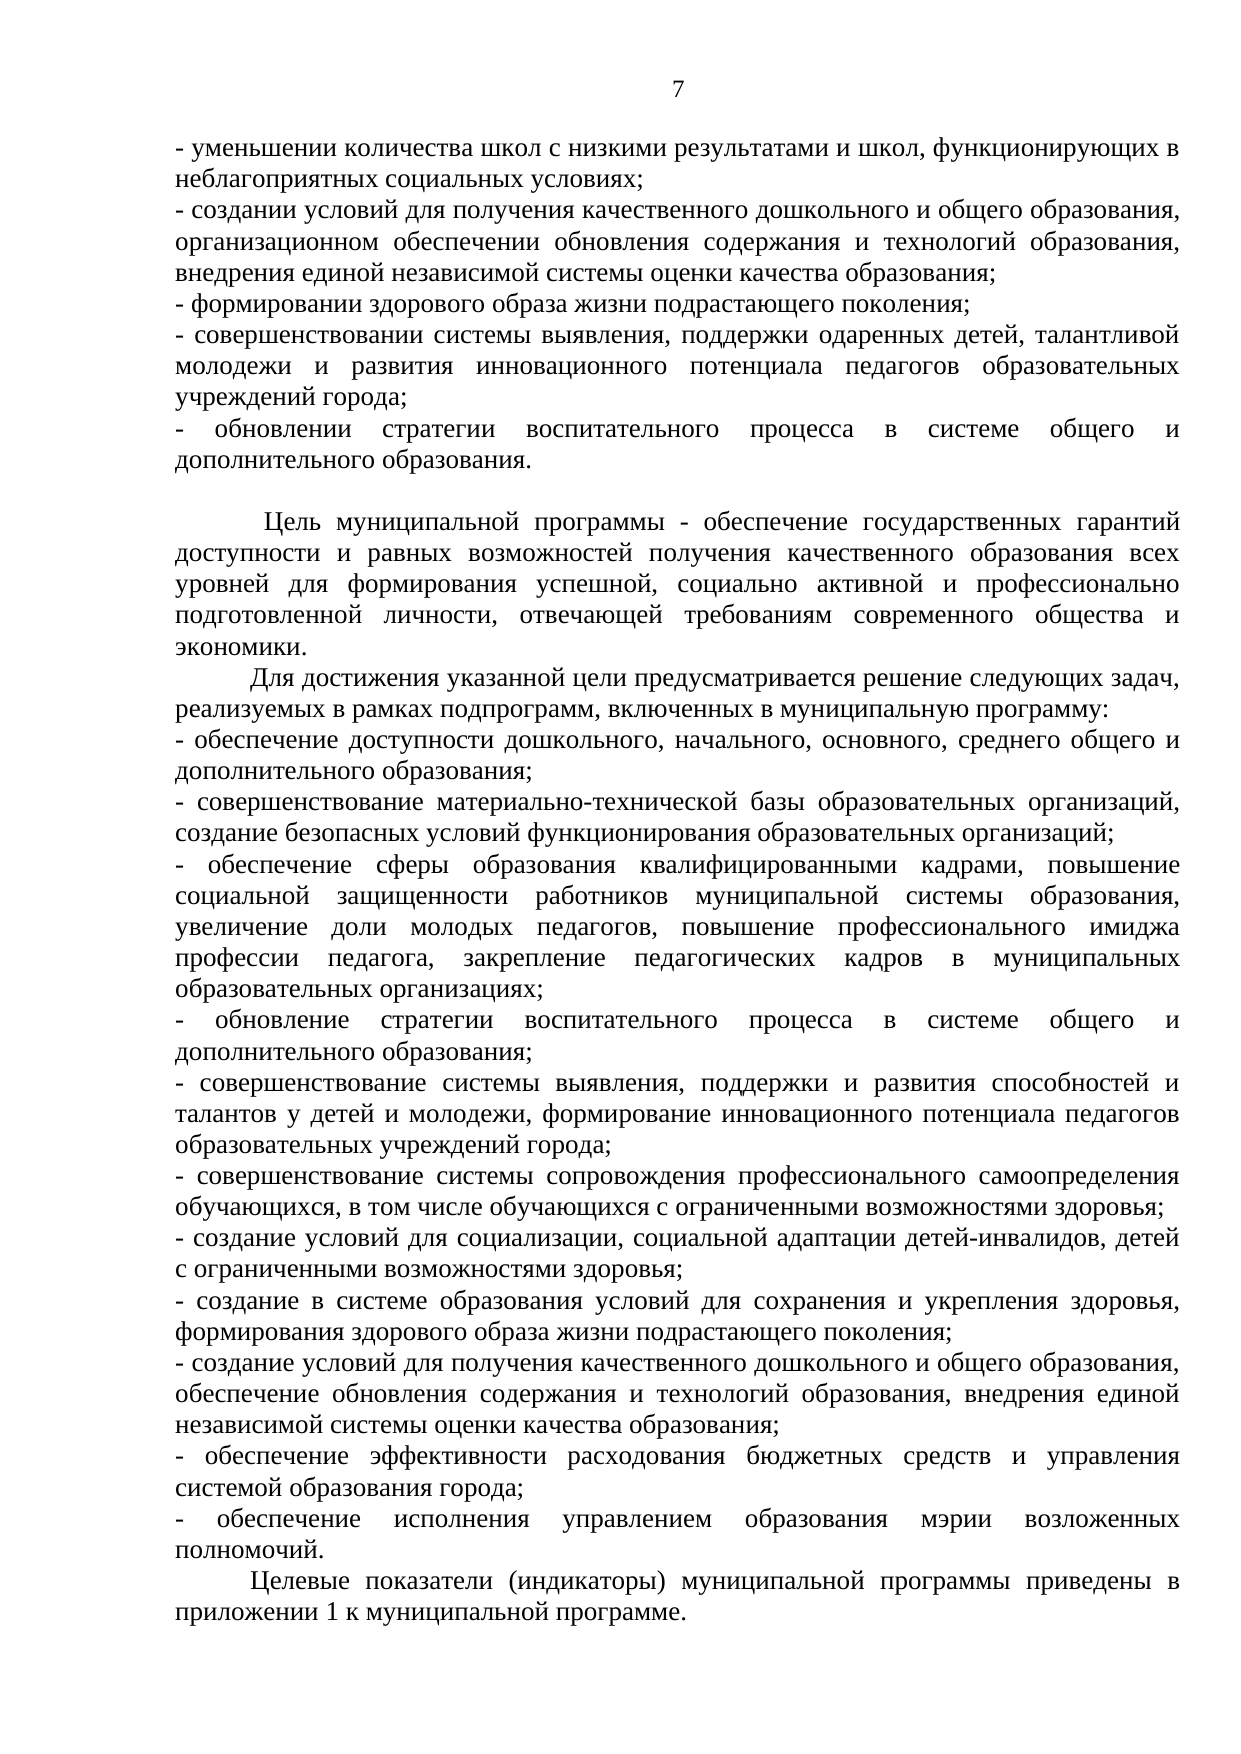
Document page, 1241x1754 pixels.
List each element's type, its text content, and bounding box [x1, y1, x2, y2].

text Цель муниципальной программы - обеспечение государственных гарантий доступности и равных возможностей получения качественного образования всех уровней для формирования успешной, социально активной и профессионально подготовленной личности, отвечающей требованиям современного общества и экономики. [175, 505, 1181, 661]
text - создание условий для социализации, социальной адаптации детей-инвалидов, детей с ограниченными возможностями здоровья; [175, 1221, 1181, 1284]
text - обеспечение сферы образования квалифицированными кадрами, повышение социальной защищенности работников муниципальной системы образования, увеличение доли молодых педагогов, повышение профессионального имиджа профессии педагога, закрепление педагогических кадров в муниципальных образовательных организациях; [175, 848, 1181, 1003]
text - совершенствование системы выявления, поддержки и развития способностей и талантов у детей и молодежи, формирование инновационного потенциала педагогов образовательных учреждений города; [175, 1066, 1181, 1159]
text - обеспечение эффективности расходования бюджетных средств и управления системой образования города; [175, 1439, 1181, 1502]
text Целевые показатели (индикаторы) муниципальной программы приведены в приложении 1 к муниципальной программе. [175, 1564, 1181, 1626]
text - создании условий для получения качественного дошкольного и общего образования, организационном обеспечении обновления содержания и технологий образования, внедрения единой независимой системы оценки качества образования; [175, 194, 1181, 287]
text Для достижения указанной цели предусматривается решение следующих задач, реализуемых в рамках подпрограмм, включенных в муниципальную программу: [175, 661, 1181, 723]
text - совершенствование системы сопровождения профессионального самоопределения обучающихся, в том числе обучающихся с ограниченными возможностями здоровья; [175, 1159, 1181, 1221]
text - совершенствование материально-технической базы образовательных организаций, создание безопасных условий функционирования образовательных организаций; [175, 785, 1181, 848]
text - создание в системе образования условий для сохранения и укрепления здоровья, формирования здорового образа жизни подрастающего поколения; [175, 1284, 1181, 1346]
text - обновлении стратегии воспитательного процесса в системе общего и дополнительного образования. [175, 412, 1181, 474]
text - создание условий для получения качественного дошкольного и общего образования, обеспечение обновления содержания и технологий образования, внедрения единой независимой системы оценки качества образования; [175, 1346, 1181, 1439]
text - обеспечение исполнения управлением образования мэрии возложенных полномочий. [175, 1502, 1181, 1564]
text - уменьшении количества школ с низкими результатами и школ, функционирующих в неблагоприятных социальных условиях; [175, 131, 1181, 194]
text - формировании здорового образа жизни подрастающего поколения; [175, 287, 1181, 318]
text - обновление стратегии воспитательного процесса в системе общего и дополнительного образования; [175, 1003, 1181, 1066]
text - совершенствовании системы выявления, поддержки одаренных детей, талантливой молодежи и развития инновационного потенциала педагогов образовательных учреждений города; [175, 318, 1181, 412]
text - обеспечение доступности дошкольного, начального, основного, среднего общего и дополнительного образования; [175, 723, 1181, 785]
